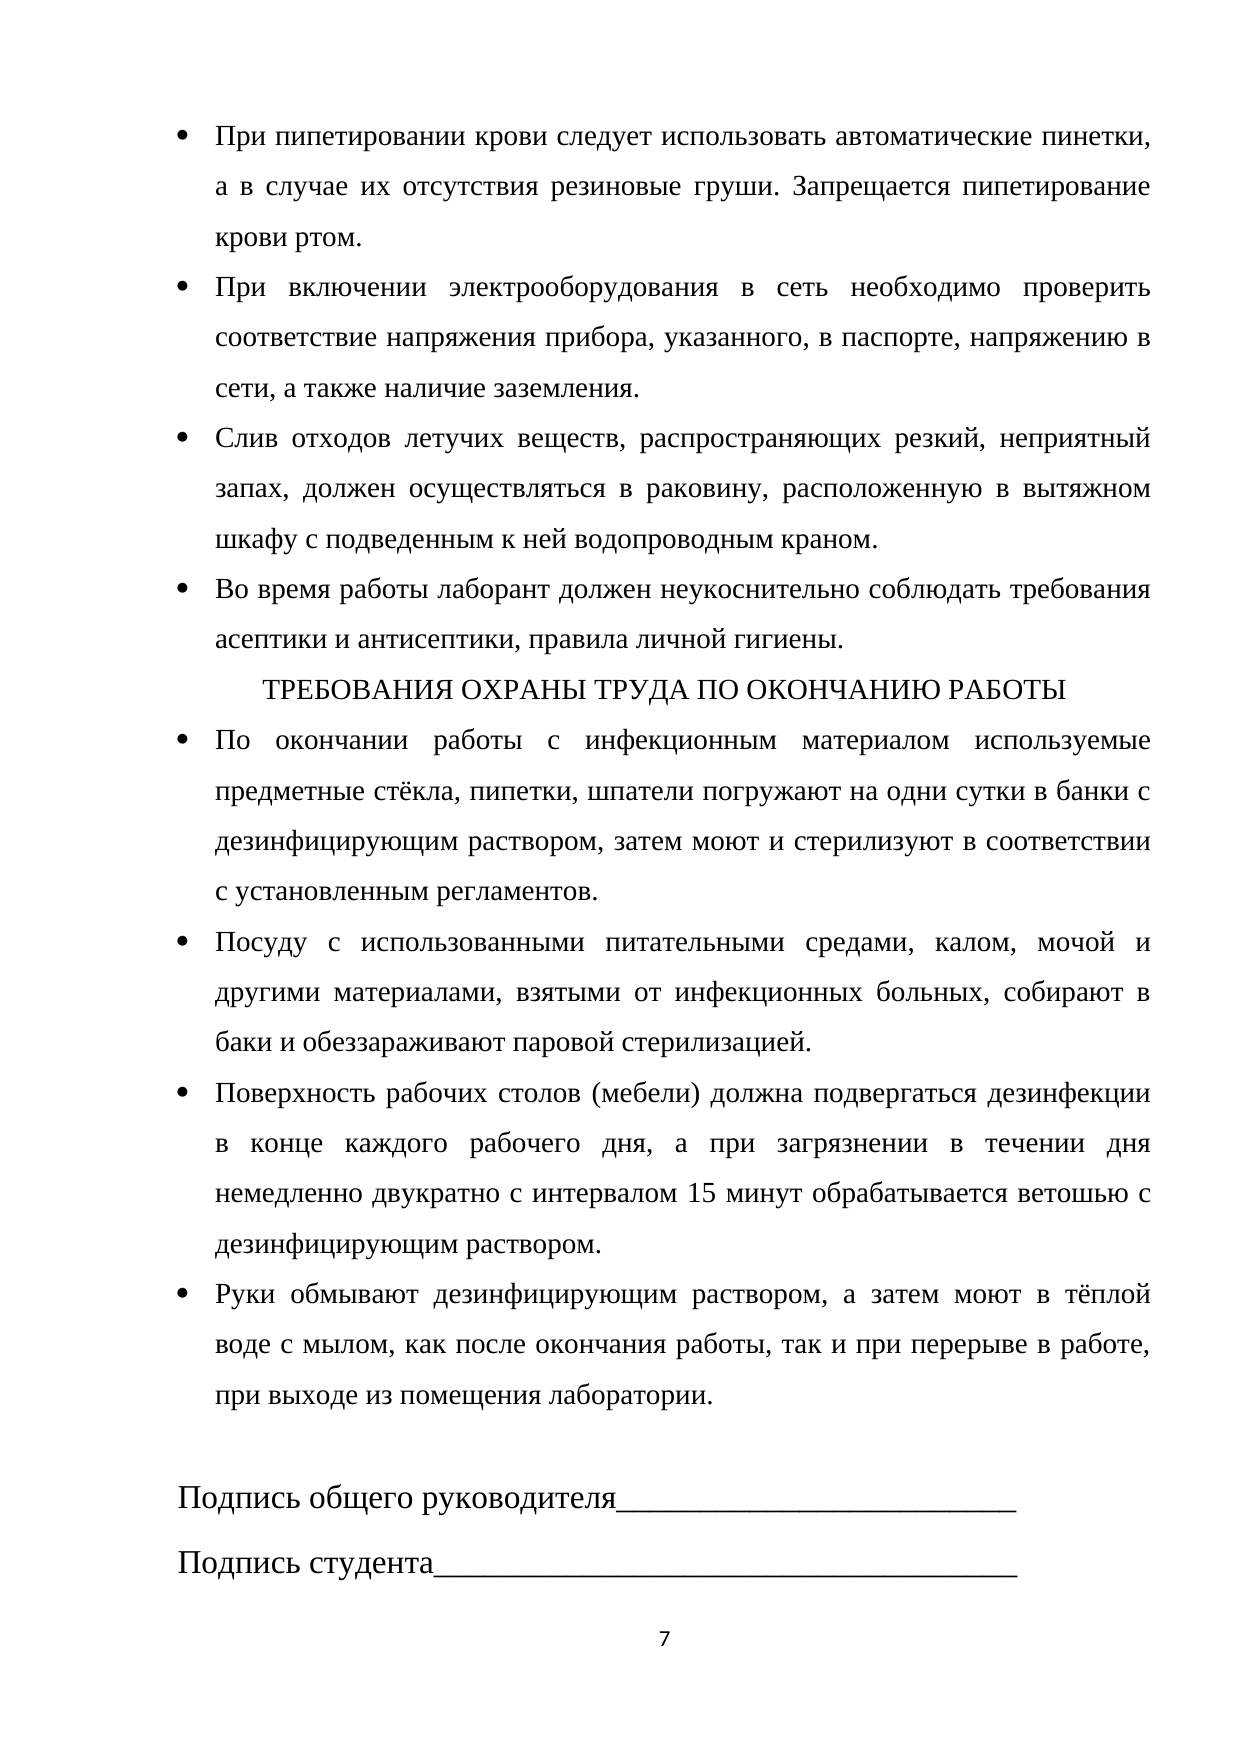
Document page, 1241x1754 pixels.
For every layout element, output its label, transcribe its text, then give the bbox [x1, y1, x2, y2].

list Слив отходов летучих веществ, распространяющих резкий, неприятный запах, должен осуществляться в раковину, расположенную в вытяжном шкафу с подведенным к ней водопроводным краном. [177, 420, 1152, 554]
list По окончании работы с инфекционным материалом используемые предметные стёкла, пипетки, шпатели погружают на одни сутки в банки с дезинфицирующим раствором, затем моют и стерилизуют в соответствии с установленным регламентов. [177, 722, 1152, 907]
list Руки обмывают дезинфицирующим раствором, а затем моют в тёплой воде с мылом, как после окончания работы, так и при перерыве в работе, при выходе из помещения лаборатории. [177, 1276, 1152, 1410]
text ТРЕБОВАНИЯ ОХРАНЫ ТРУДА ПО ОКОНЧАНИЮ РАБОТЫ [177, 672, 1152, 706]
text Подпись общего руководителя________________________ [177, 1477, 1152, 1516]
list При пипетировании крови следует использовать автоматические пинетки, а в случае их отсутствия резиновые груши. Запрещается пипетирование крови ртом. [177, 118, 1152, 252]
text Подпись студента___________________________________ [177, 1542, 1152, 1581]
list Посуду с использованными питательными средами, калом, мочой и другими материалами, взятыми от инфекционных больных, собирают в баки и обеззараживают паровой стерилизацией. [177, 924, 1152, 1058]
list Поверхность рабочих столов (мебели) должна подвергаться дезинфекции в конце каждого рабочего дня, а при загрязнении в течении дня немедленно двукратно с интервалом 15 минут обрабатывается ветошью с дезинфицирующим раствором. [177, 1075, 1152, 1259]
list Во время работы лаборант должен неукоснительно соблюдать требования асептики и антисептики, правила личной гигиены. [177, 571, 1152, 655]
list При включении электрооборудования в сеть необходимо проверить соответствие напряжения прибора, указанного, в паспорте, напряжению в сети, а также наличие заземления. [177, 269, 1152, 403]
